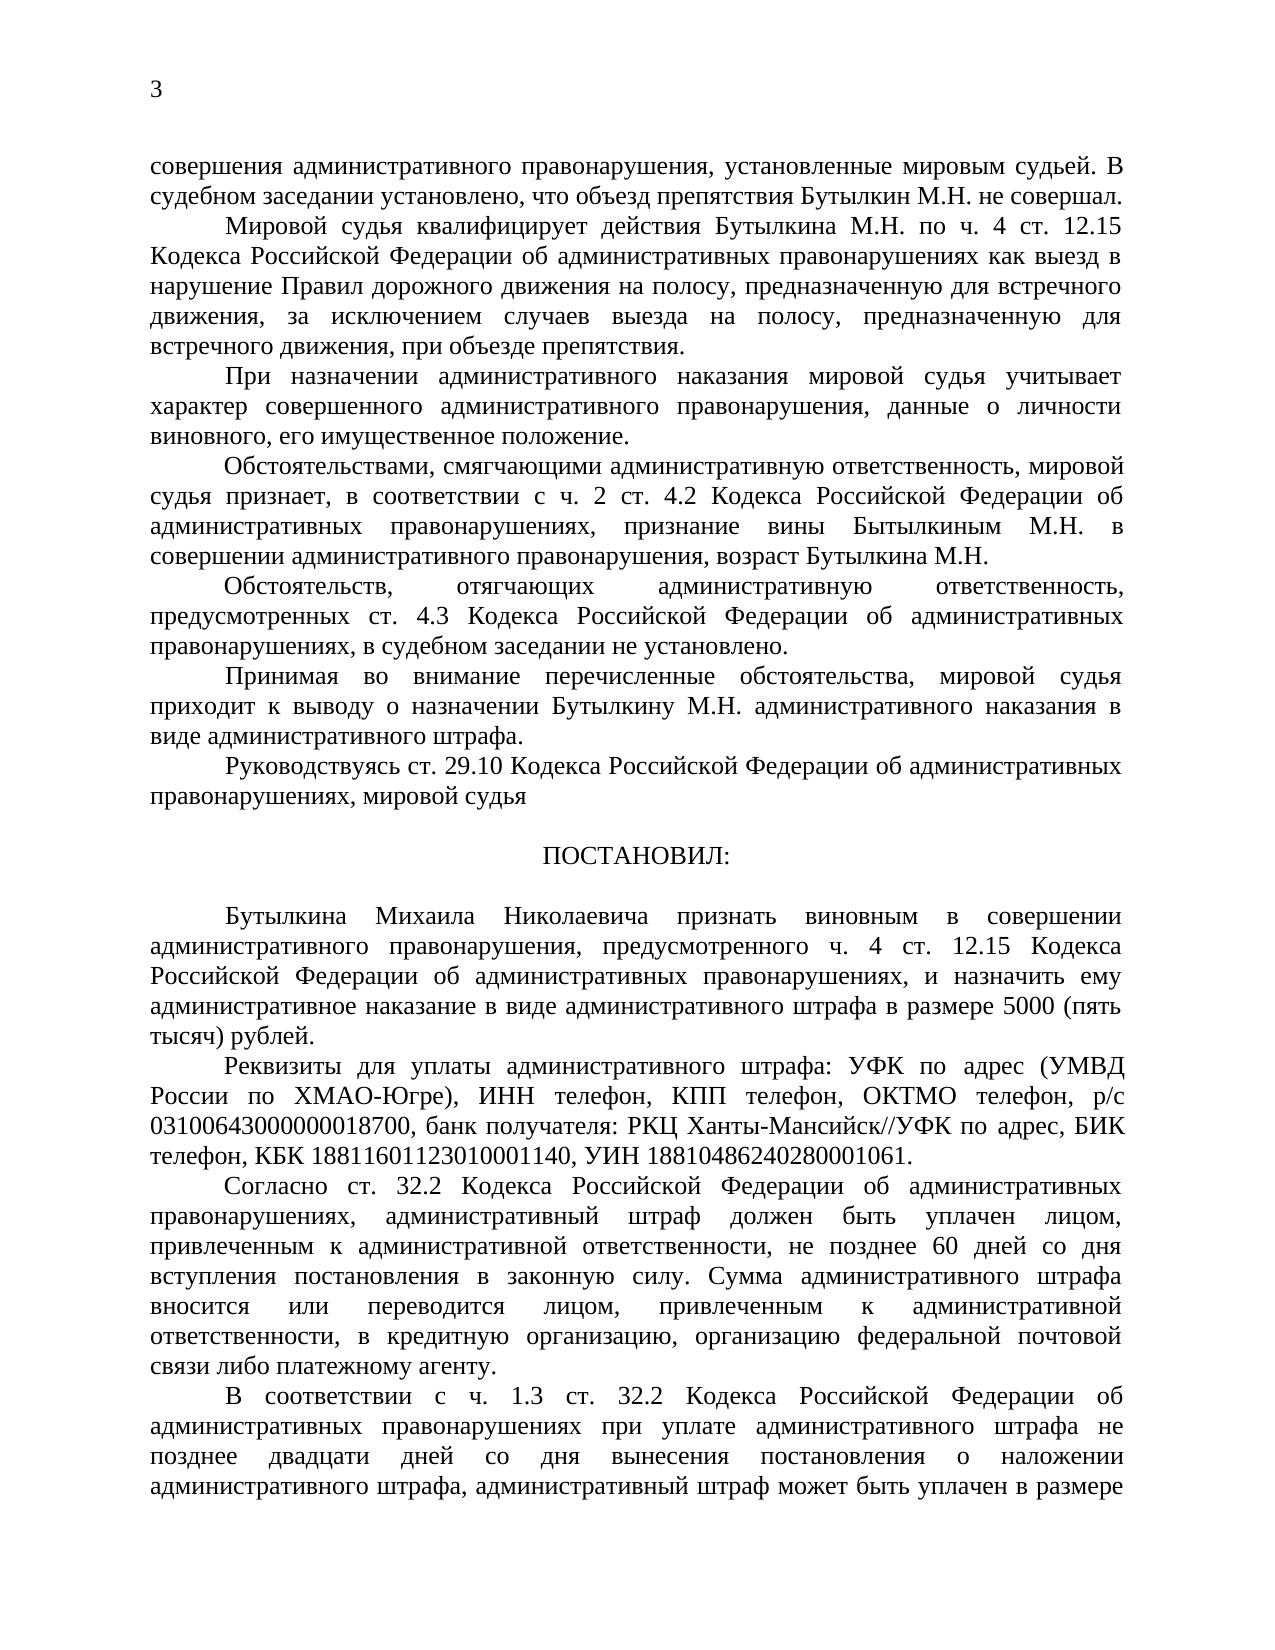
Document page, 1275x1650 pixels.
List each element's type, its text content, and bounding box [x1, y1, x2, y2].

text Мировой судья квалифицирует действия Бутылкина М.Н. по ч. 4 ст. 12.15 Кодекса Российской Федерации об административных правонарушениях как выезд в нарушение Правил дорожного движения на полосу, предназначенную для встречного движения, за исключением случаев выезда на полосу, предназначенную для встречного движения, при объезде препятствия. [150, 210, 1123, 360]
text Бутылкина Михаила Николаевича признать виновным в совершении административного правонарушения, предусмотренного ч. 4 ст. 12.15 Кодекса Российской Федерации об административных правонарушениях, и назначить ему административное наказание в виде административного штрафа в размере 5000 (пять тысяч) рублей. [150, 900, 1123, 1050]
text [150, 1380, 1125, 1500]
text Руководствуясь ст. 29.10 Кодекса Российской Федерации об административных правонарушениях, мировой судья [150, 750, 1123, 810]
text При назначении административного наказания мировой судья учитывает характер совершенного административного правонарушения, данные о личности виновного, его имущественное положение. [150, 360, 1123, 450]
text Обстоятельствами, смягчающими административную ответственность, мировой судья признает, в соответствии с ч. 2 ст. 4.2 Кодекса Российской Федерации об административных правонарушениях, признание вины Бытылкиным М.Н. в совершении административного правонарушения, возраст Бутылкина М.Н. [150, 450, 1125, 570]
text Реквизиты для уплаты административного штрафа: УФК по адрес (УМВД России по ХМАО-Югре), ИНН телефон, КПП телефон, ОКТМО телефон, р/с 03100643000000018700, банк получателя: РКЦ Ханты-Мансийск//УФК по адрес, БИК телефон, КБК 18811601123010001140, УИН 18810486240280001061. [150, 1050, 1125, 1170]
text Обстоятельств, отягчающих административную ответственность, предусмотренных ст. 4.3 Кодекса Российской Федерации об административных правонарушениях, в судебном заседании не установлено. [150, 570, 1125, 660]
text Согласно ст. 32.2 Кодекса Российской Федерации об административных правонарушениях, административный штраф должен быть уплачен лицом, привлеченным к административной ответственности, не позднее 60 дней со дня вступления постановления в законную силу. Сумма административного штрафа вносится или переводится лицом, привлеченным к административной ответственности, в кредитную организацию, организацию федеральной почтовой связи либо платежному агенту. [150, 1170, 1123, 1380]
text ПОСТАНОВИЛ: [150, 840, 1123, 870]
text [150, 150, 1125, 210]
text Принимая во внимание перечисленные обстоятельства, мировой судья приходит к выводу о назначении Бутылкину М.Н. административного наказания в виде административного штрафа. [150, 660, 1123, 750]
